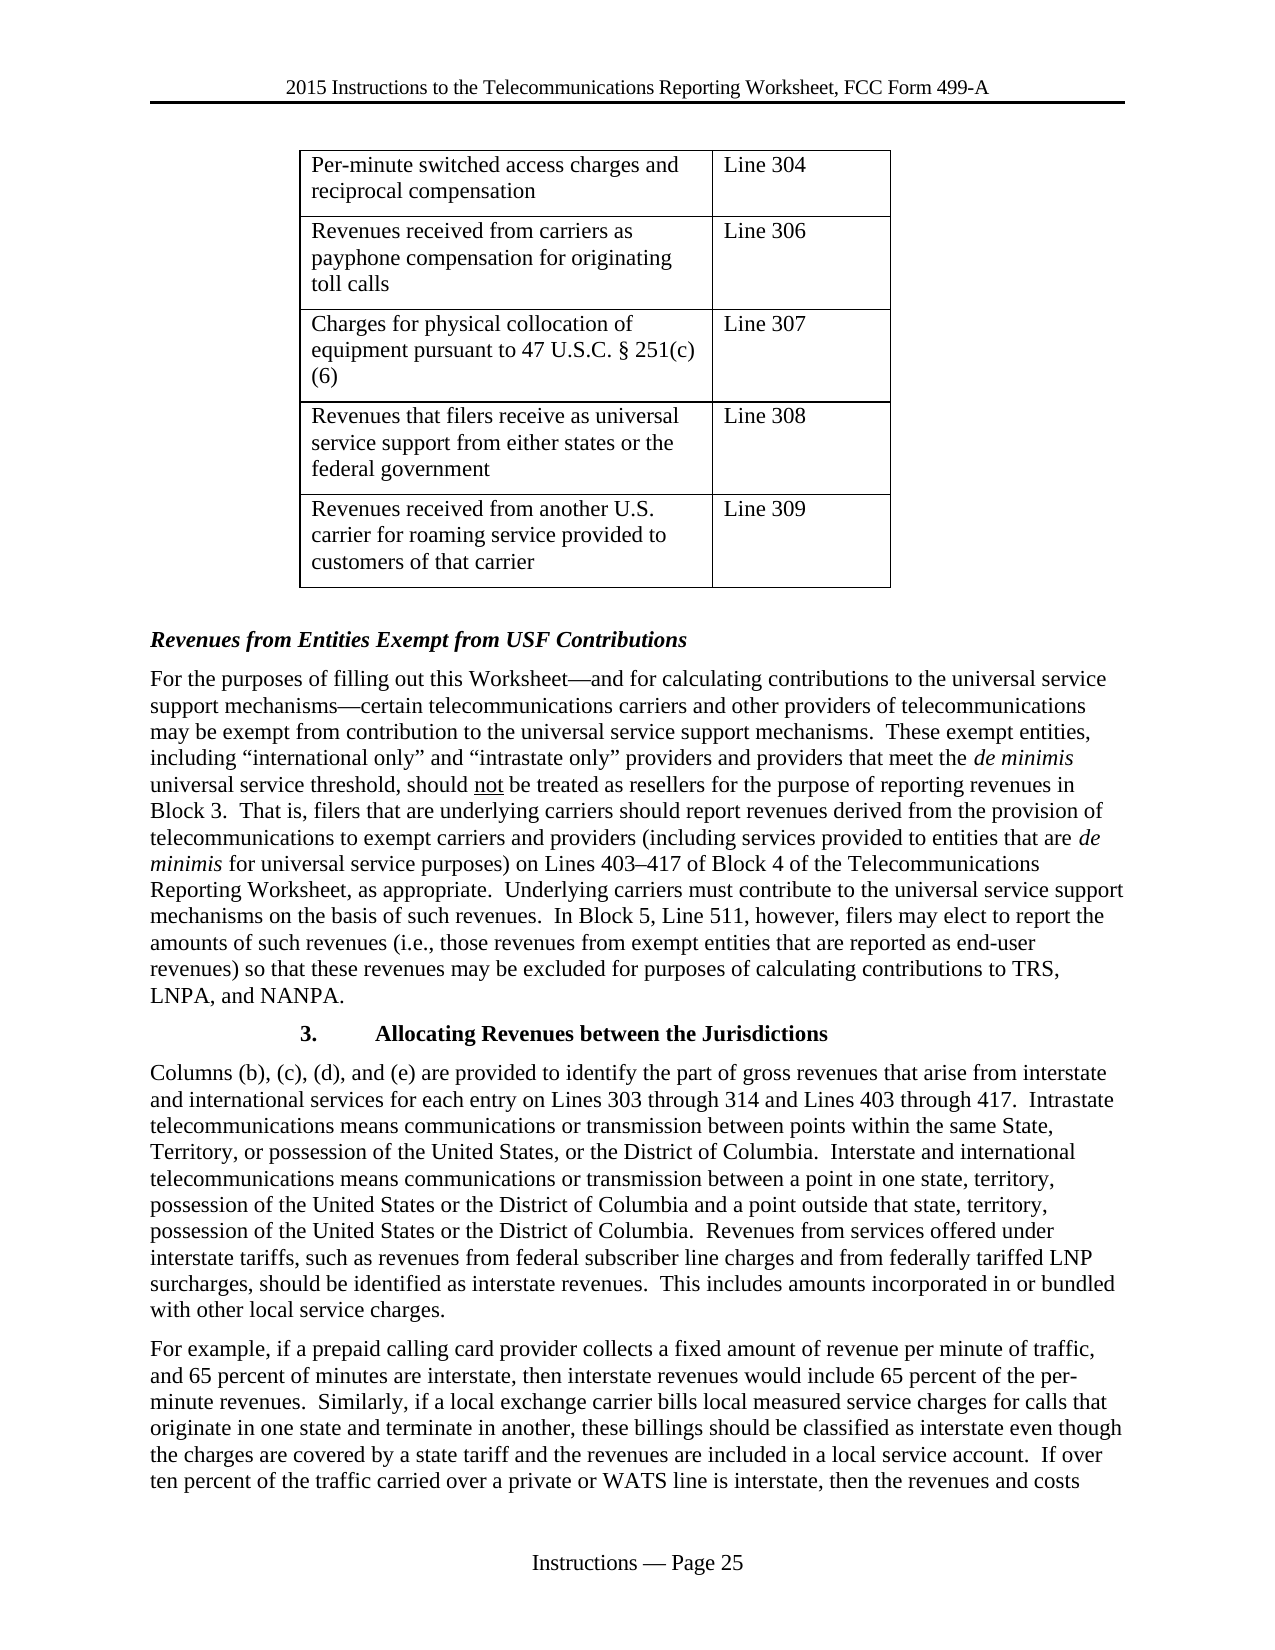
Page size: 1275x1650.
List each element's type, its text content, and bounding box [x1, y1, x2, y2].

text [150, 1335, 1125, 1493]
text For the purposes of filling out this Worksheet—and for calculating contributions to the universal service support mechanisms—certain telecommunications carriers and other providers of telecommunications may be exempt from contribution to the universal service support mechanisms. These exempt entities, including “international only” and “intrastate only” providers and providers that meet the de minimis universal service threshold, should not be treated as resellers for the purpose of reporting revenues in Block 3. That is, filers that are underlying carriers should report revenues derived from the provision of telecommunications to exempt carriers and providers (including services provided to entities that are de minimis for universal service purposes) on Lines 403–417 of Block 4 of the Telecommunications Reporting Worksheet, as appropriate. Underlying carriers must contribute to the universal service support mechanisms on the basis of such revenues. In Block 5, Line 511, however, filers may elect to report the amounts of such revenues (i.e., those revenues from exempt entities that are reported as end-user revenues) so that these revenues may be excluded for purposes of calculating contributions to TRS, LNPA, and NANPA. [150, 665, 1125, 1008]
text Revenues from Entities Exempt from USF Contributions [150, 627, 1125, 653]
table_cell Line 308 [713, 403, 890, 494]
table_cell Line 306 [713, 217, 890, 309]
table_cell Revenues received from another U.S. carrier for roaming service provided to customers of that carrier [301, 495, 712, 587]
table_cell Line 304 [713, 151, 890, 216]
table_cell Charges for physical collocation of equipment pursuant to 47 U.S.C. § 251(c)(6) [301, 310, 712, 401]
subtitle Allocating Revenues between the Jurisdictions [300, 1021, 1125, 1047]
table_cell Per-minute switched access charges and reciprocal compensation [301, 151, 712, 216]
table_cell Line 307 [713, 310, 890, 401]
text Columns (b), (c), (d), and (e) are provided to identify the part of gross revenues that arise from interstate and international services for each entry on Lines 303 through 314 and Lines 403 through 417. Intrastate telecommunications means communications or transmission between points within the same State, Territory, or possession of the United States, or the District of Columbia. Interstate and international telecommunications means communications or transmission between a point in one state, territory, possession of the United States or the District of Columbia and a point outside that state, territory, possession of the United States or the District of Columbia. Revenues from services offered under interstate tariffs, such as revenues from federal subscriber line charges and from federally tariffed LNP surcharges, should be identified as interstate revenues. This includes amounts incorporated in or bundled with other local service charges. [150, 1059, 1125, 1323]
table_cell Revenues received from carriers as payphone compensation for originating toll calls [301, 217, 712, 309]
table_cell Line 309 [713, 495, 890, 587]
table_cell Revenues that filers receive as universal service support from either states or the federal government [301, 403, 712, 494]
